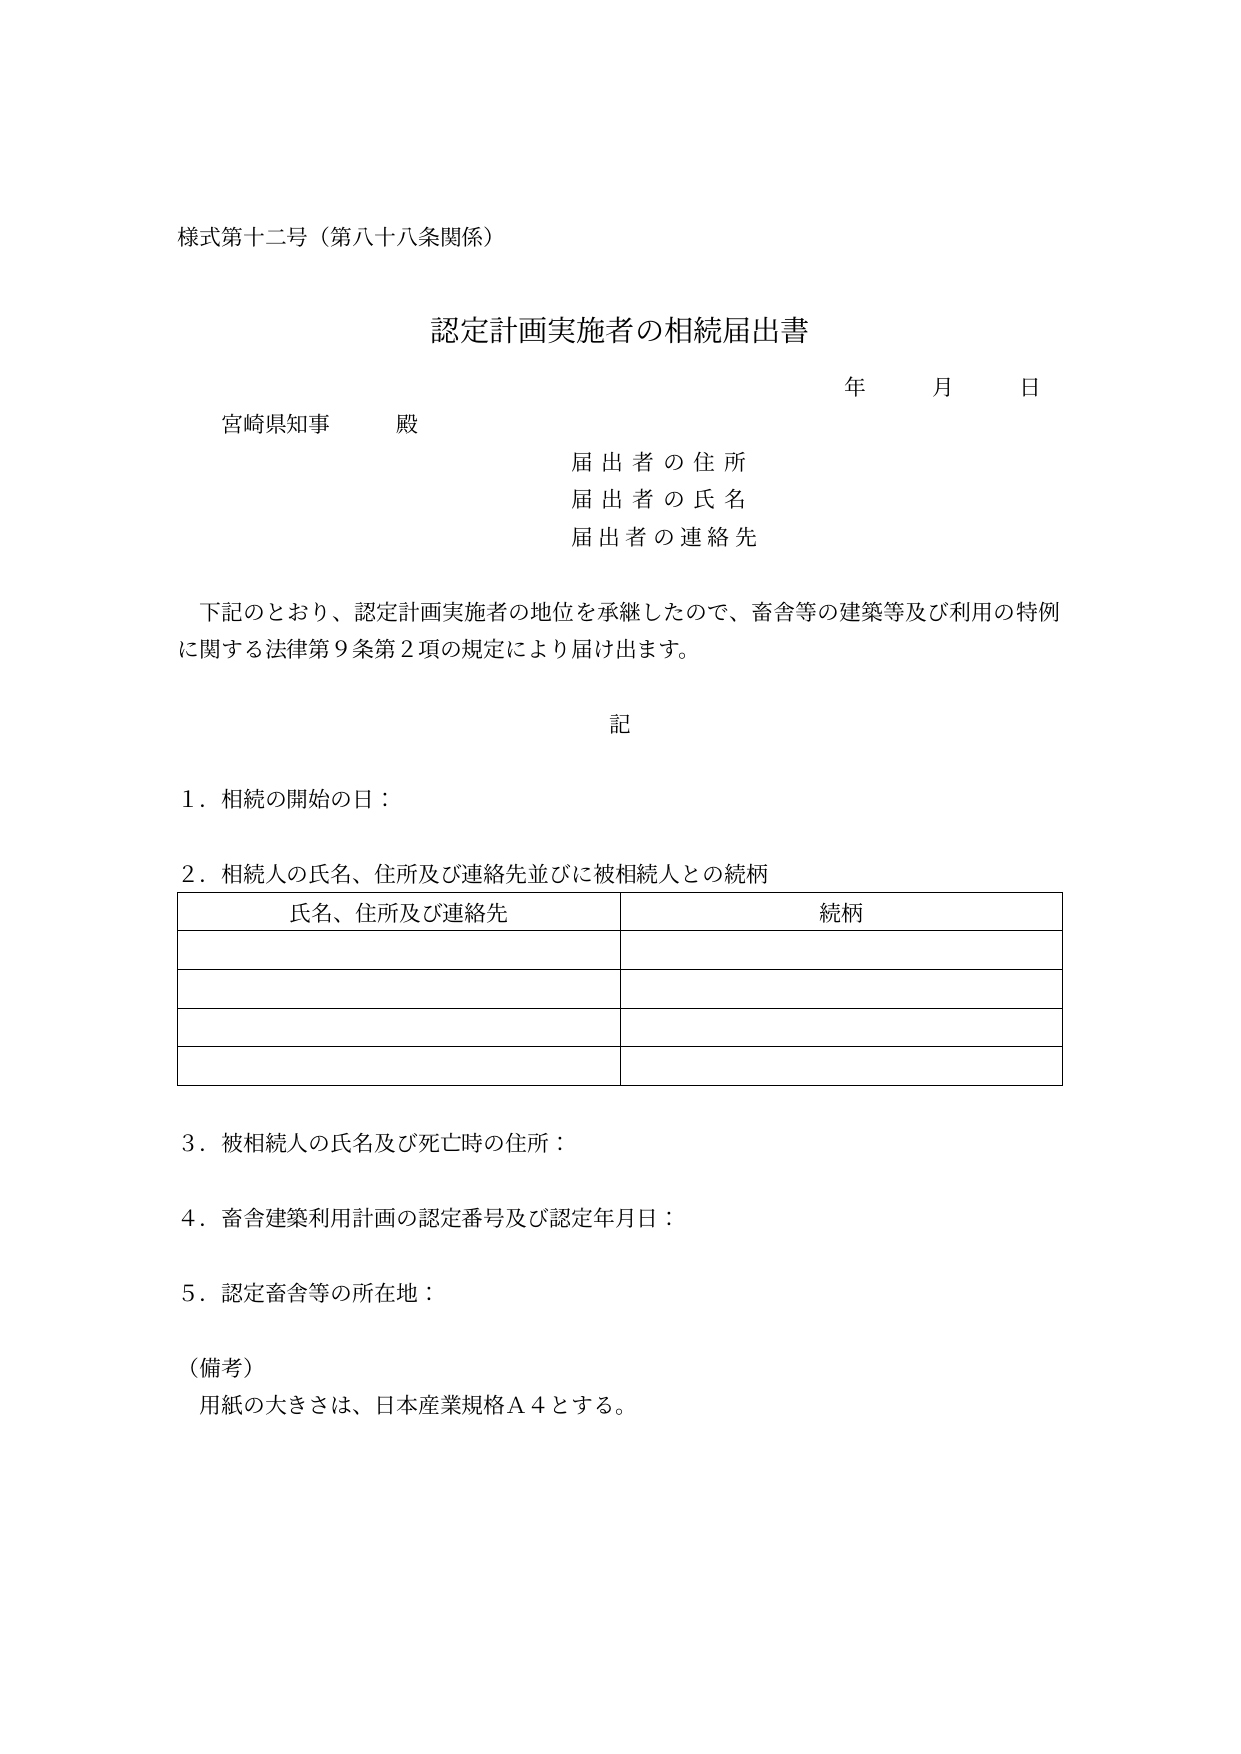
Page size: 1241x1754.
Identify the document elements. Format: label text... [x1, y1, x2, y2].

table_cell [178, 970, 620, 1007]
text 下記のとおり、認定計画実施者の地位を承継したので、畜舎等の建築等及び利用の特例に関する法律第９条第２項の規定により届け出ます。 [177, 592, 1063, 667]
text 様式第十二号（第八十八条関係） [177, 217, 1063, 254]
table_cell [621, 1009, 1062, 1046]
table_cell [178, 931, 620, 969]
text 宮崎県知事 殿 [177, 404, 1063, 442]
text ５．認定畜舎等の所在地： [177, 1273, 1063, 1311]
text 届出者の連絡先 [177, 517, 1063, 554]
text １．相続の開始の日： [177, 779, 1063, 817]
subtitle 記 [177, 704, 1063, 742]
text （備考） [177, 1348, 1063, 1386]
table_header 氏名、住所及び連絡先 [178, 893, 620, 930]
table_cell [178, 1047, 620, 1084]
table_cell [621, 970, 1062, 1007]
text 届出者の氏名 [177, 479, 1063, 517]
text 年 月 日 [177, 367, 1041, 404]
text 認定計画実施者の相続届出書 [177, 292, 1063, 367]
text 届出者の住所 [177, 442, 1063, 479]
table_cell [621, 931, 1062, 969]
text ２．相続人の氏名、住所及び連絡先並びに被相続人との続柄 [177, 854, 1063, 892]
table_cell [621, 1047, 1062, 1084]
text 用紙の大きさは、日本産業規格Ａ４とする。 [177, 1386, 1063, 1423]
table_header 続柄 [621, 893, 1062, 930]
text ４．畜舎建築利用計画の認定番号及び認定年月日： [177, 1198, 1063, 1236]
table_cell [178, 1009, 620, 1046]
text ３．被相続人の氏名及び死亡時の住所： [177, 1123, 1063, 1161]
